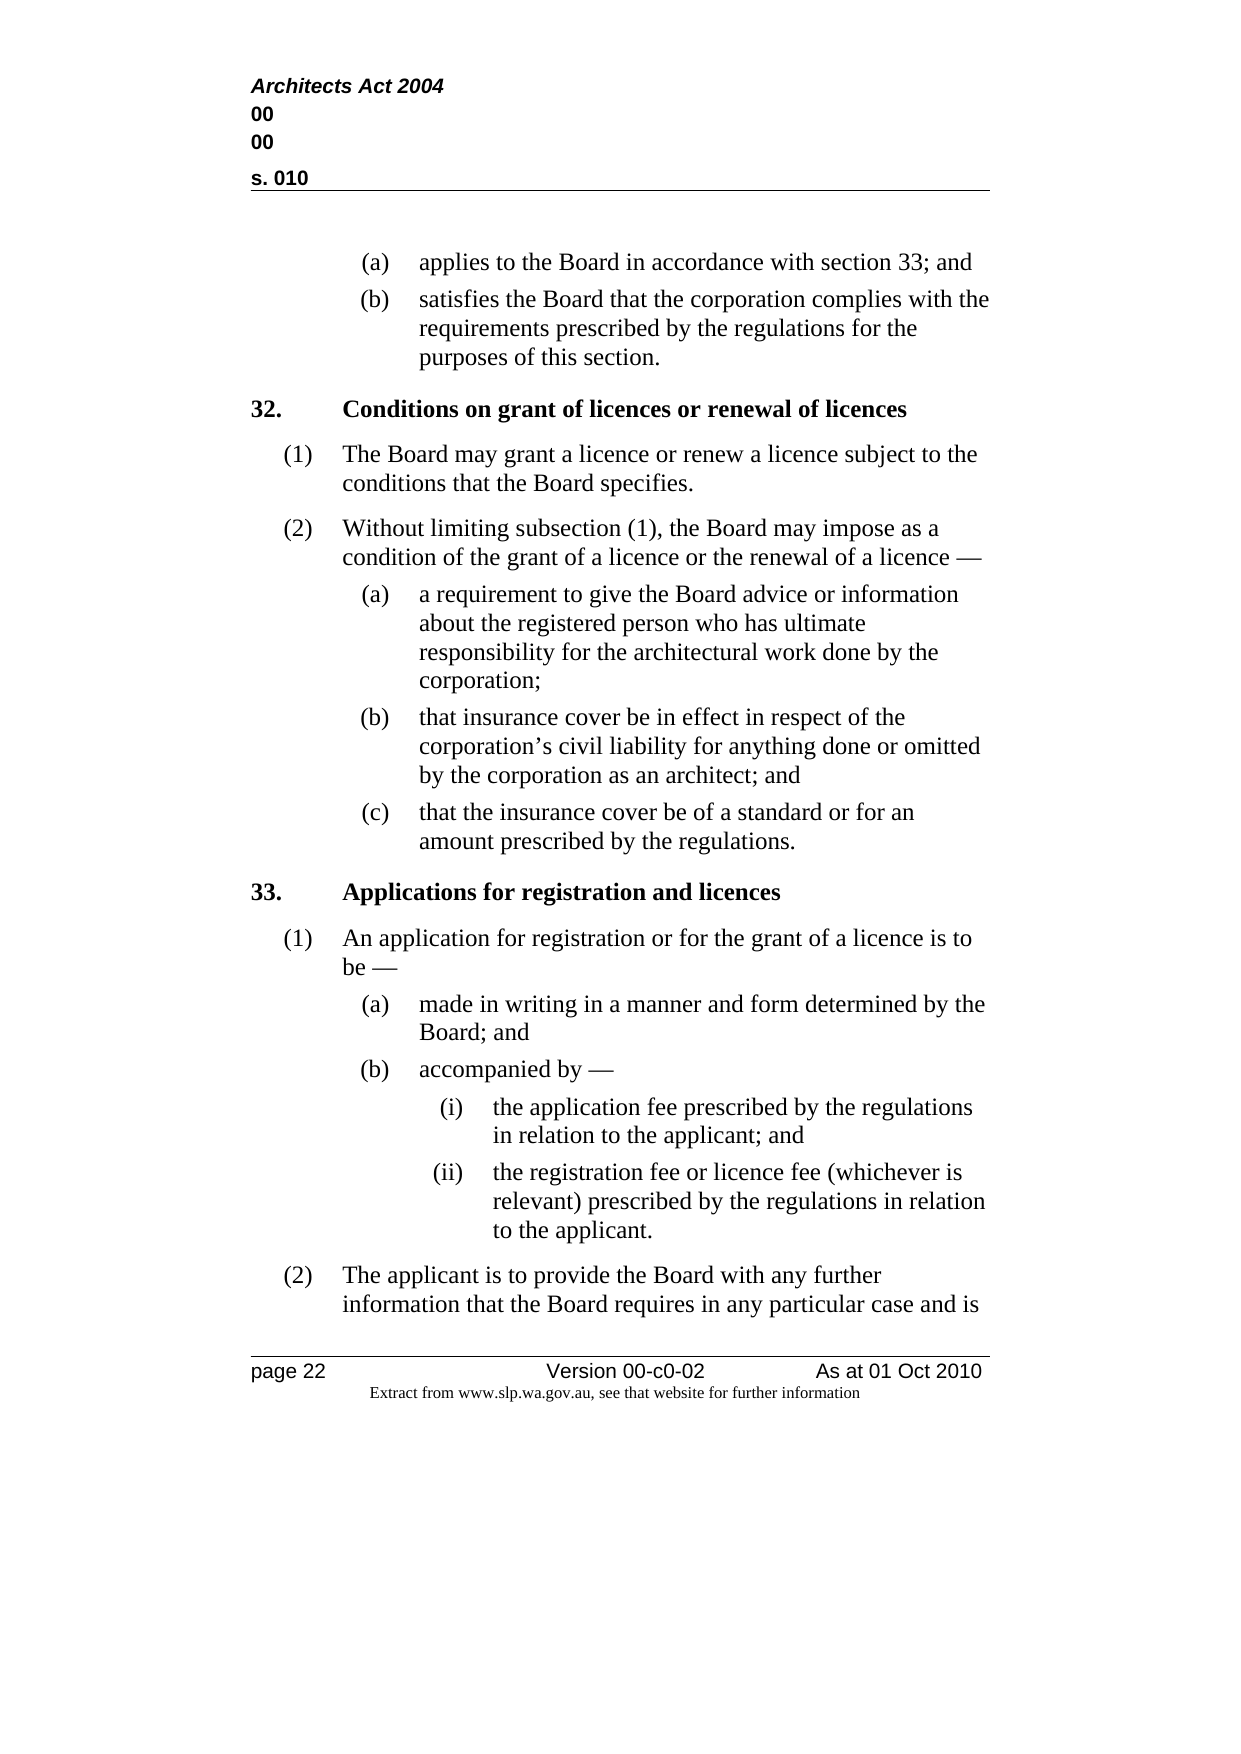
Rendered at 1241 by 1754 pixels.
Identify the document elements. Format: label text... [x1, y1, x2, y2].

subtitle 32. Conditions on grant of licences or renewal of licences [251, 394, 990, 422]
text (a) a requirement to give the Board advice or information about the registered person who has ultimate responsibility for the architectural work done by the corporation; [251, 579, 990, 694]
text (1) The Board may grant a licence or renew a licence subject to the conditions that the Board specifies. [251, 439, 990, 497]
text (b) accompanied by — [251, 1054, 990, 1083]
subtitle 33. Applications for registration and licences [251, 877, 990, 906]
text (a) made in writing in a manner and form determined by the Board; and [251, 989, 990, 1046]
text (2) Without limiting subsection (1), the Board may impose as a condition of the grant of a licence or the renewal of a licence — [251, 513, 990, 571]
text (b) that insurance cover be in effect in respect of the corporation’s civil liability for anything done or omitted by the corporation as an architect; and [251, 702, 990, 789]
text (a) applies to the Board in accordance with section 33; and [251, 247, 990, 276]
text (c) that the insurance cover be of a standard or for an amount prescribed by the regulations. [251, 797, 990, 854]
text (b) satisfies the Board that the corporation complies with the requirements prescribed by the regulations for the purposes of this section. [251, 284, 990, 371]
text (ii) the registration fee or licence fee (whichever is relevant) prescribed by the regulations in relation to the applicant. [251, 1157, 990, 1244]
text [251, 1260, 990, 1318]
text (1) An application for registration or for the grant of a licence is to be — [251, 923, 990, 980]
text (i) the application fee prescribed by the regulations in relation to the applicant; and [251, 1092, 990, 1149]
